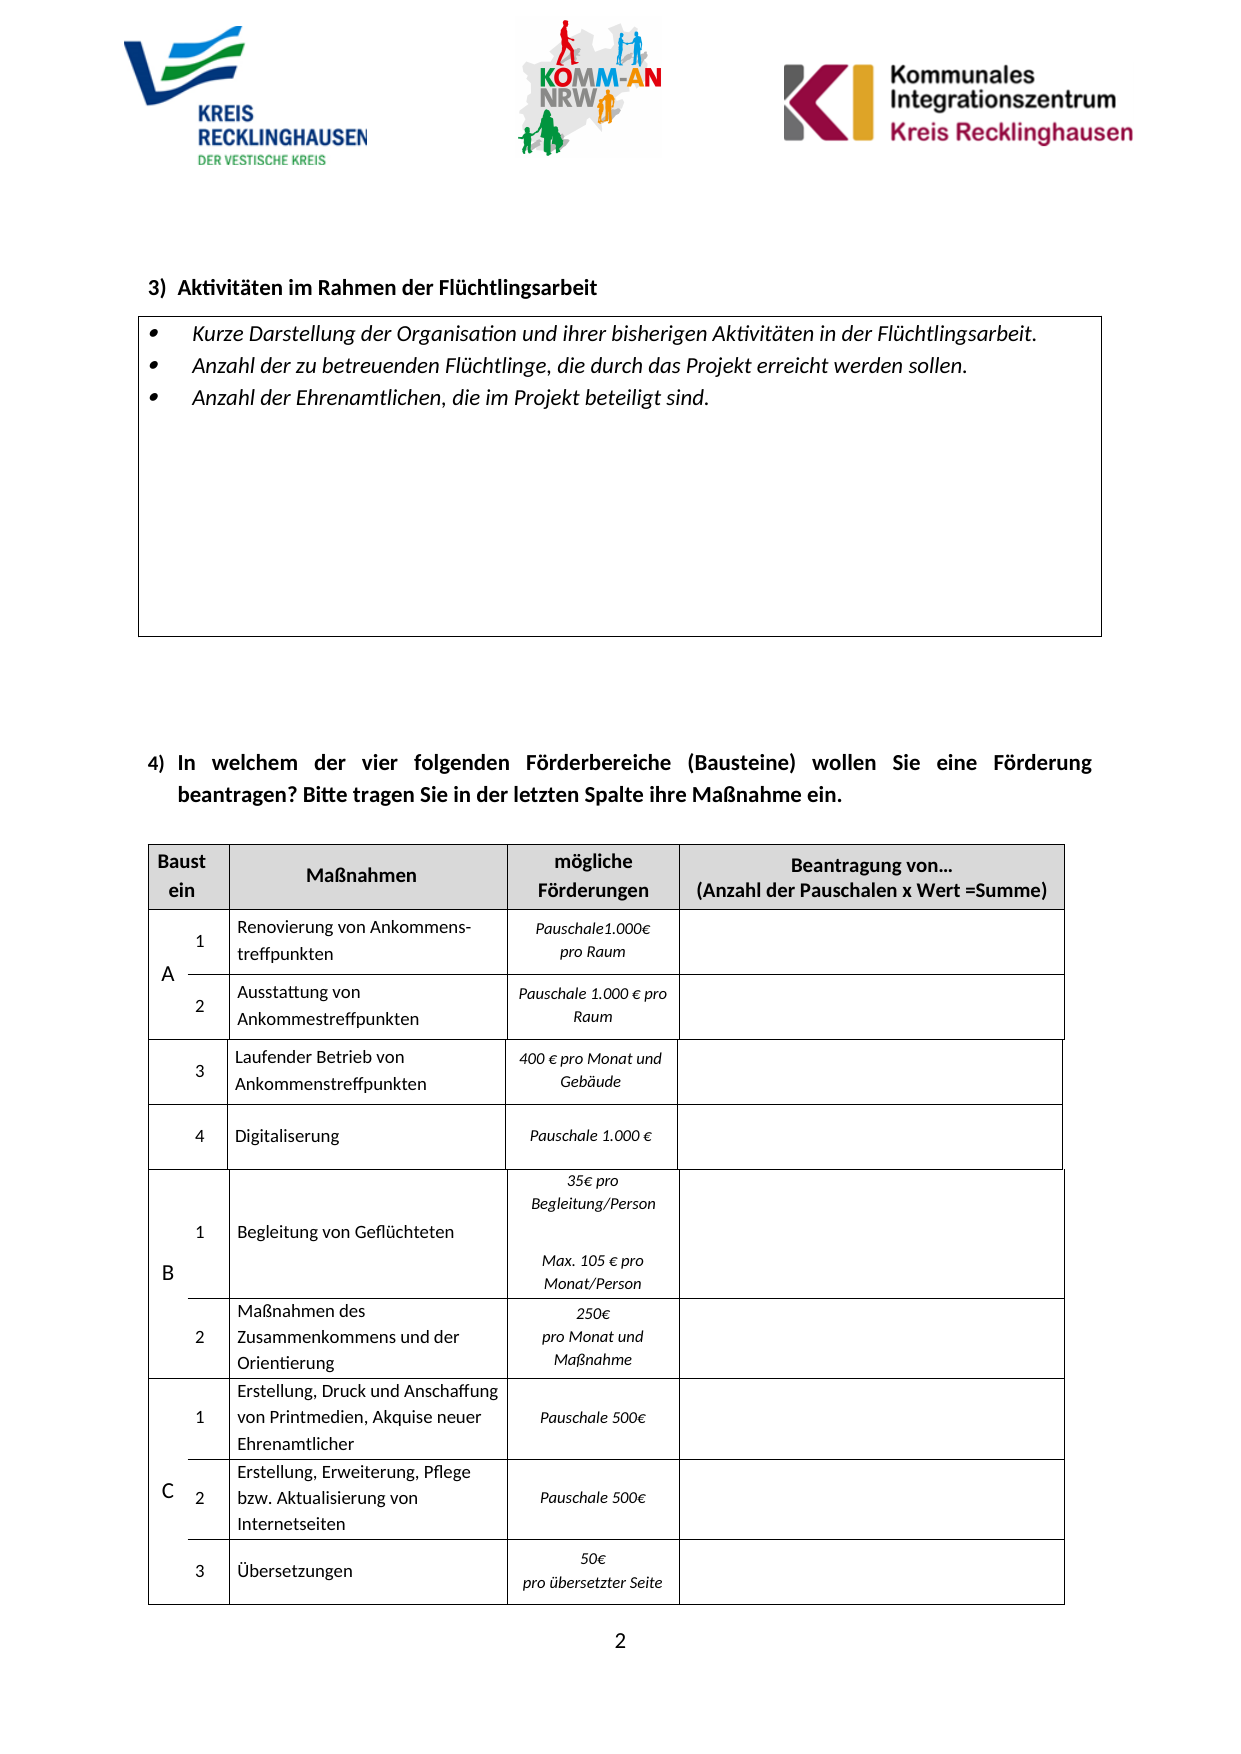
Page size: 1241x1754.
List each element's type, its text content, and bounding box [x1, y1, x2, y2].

list Aktivitäten im Rahmen der Flüchtlingsarbeit [148, 273, 1093, 302]
table_cell [149, 1105, 187, 1169]
table_cell [680, 975, 1064, 1039]
table_cell 1 [188, 910, 229, 974]
table_cell Pauschale 1.000 € pro Raum [508, 975, 679, 1039]
table_header Maßnahmen [230, 845, 507, 909]
table_cell 250€ pro Monat und Maßnahme [508, 1299, 679, 1378]
table_cell Maßnahmen des Zusammenkommens und der Orientierung [230, 1299, 507, 1378]
table_cell Erstellung, Druck und Anschaffung von Printmedien, Akquise neuer Ehrenamtlicher [230, 1379, 507, 1459]
table_cell [678, 1040, 1062, 1104]
table_cell [680, 910, 1064, 974]
table_cell C [149, 1379, 187, 1604]
table_cell Übersetzungen [230, 1540, 507, 1604]
table_cell Begleitung von Geflüchteten [230, 1170, 507, 1298]
picture [515, 16, 662, 157]
table_cell 3 [188, 1040, 227, 1104]
picture [784, 62, 1134, 147]
list Kurze Darstellung der Organisation und ihrer bisherigen Aktivitäten in der Flüchtlingsarbeit. [139, 317, 1101, 347]
list Anzahl der Ehrenamtlichen, die im Projekt beteiligt sind. [139, 380, 1101, 411]
table_cell [680, 1540, 1064, 1604]
table_cell [678, 1105, 1062, 1169]
table_header Baustein [149, 845, 229, 909]
table_cell 1 [188, 1170, 229, 1298]
table_cell Erstellung, Erweiterung, Pflege bzw. Aktualisierung von Internetseiten [230, 1460, 507, 1539]
table_cell Pauschale 500€ [508, 1379, 679, 1459]
table_cell 4 [188, 1105, 227, 1169]
table_cell Digitaliserung [228, 1105, 505, 1169]
table_cell Renovierung von Ankommens-treffpunkten [230, 910, 507, 974]
table_cell Pauschale1.000€ pro Raum [508, 910, 679, 974]
table_cell 3 [188, 1540, 229, 1604]
table_cell A [149, 910, 187, 1039]
table_cell 2 [188, 975, 229, 1039]
table_cell 2 [188, 1299, 229, 1378]
table_cell 2 [188, 1460, 229, 1539]
table_cell 50€ pro übersetzter Seite [508, 1540, 679, 1604]
table_cell 1 [188, 1379, 229, 1459]
list Anzahl der zu betreuenden Flüchtlinge, die durch das Projekt erreicht werden sollen. [139, 348, 1101, 379]
table_cell [680, 1379, 1064, 1459]
table_cell 400 € pro Monat und Gebäude [506, 1040, 677, 1104]
table_header mögliche Förderungen [508, 845, 679, 909]
table_cell [680, 1299, 1064, 1378]
table_cell [680, 1460, 1064, 1539]
table_header Beantragung von… (Anzahl der Pauschalen x Wert =Summe) [680, 845, 1064, 909]
table_cell Ausstattung von Ankommestreffpunkten [230, 975, 507, 1039]
table_cell 35€ pro Begleitung/Person Max. 105 € pro Monat/Person [508, 1170, 679, 1298]
table_cell Laufender Betrieb von Ankommenstreffpunkten [228, 1040, 505, 1104]
table_cell B [149, 1170, 187, 1378]
table_cell [680, 1169, 1064, 1298]
list In welchem der vier folgenden Förderbereiche (Bausteine) wollen Sie eine Förderung beantragen? Bitte tragen Sie in der letzten Spalte ihre Maßnahme ein. [148, 748, 1093, 808]
picture [123, 26, 367, 164]
table_cell Pauschale 500€ [508, 1460, 679, 1539]
table_cell [149, 1040, 187, 1104]
table_cell Pauschale 1.000 € [506, 1105, 677, 1169]
